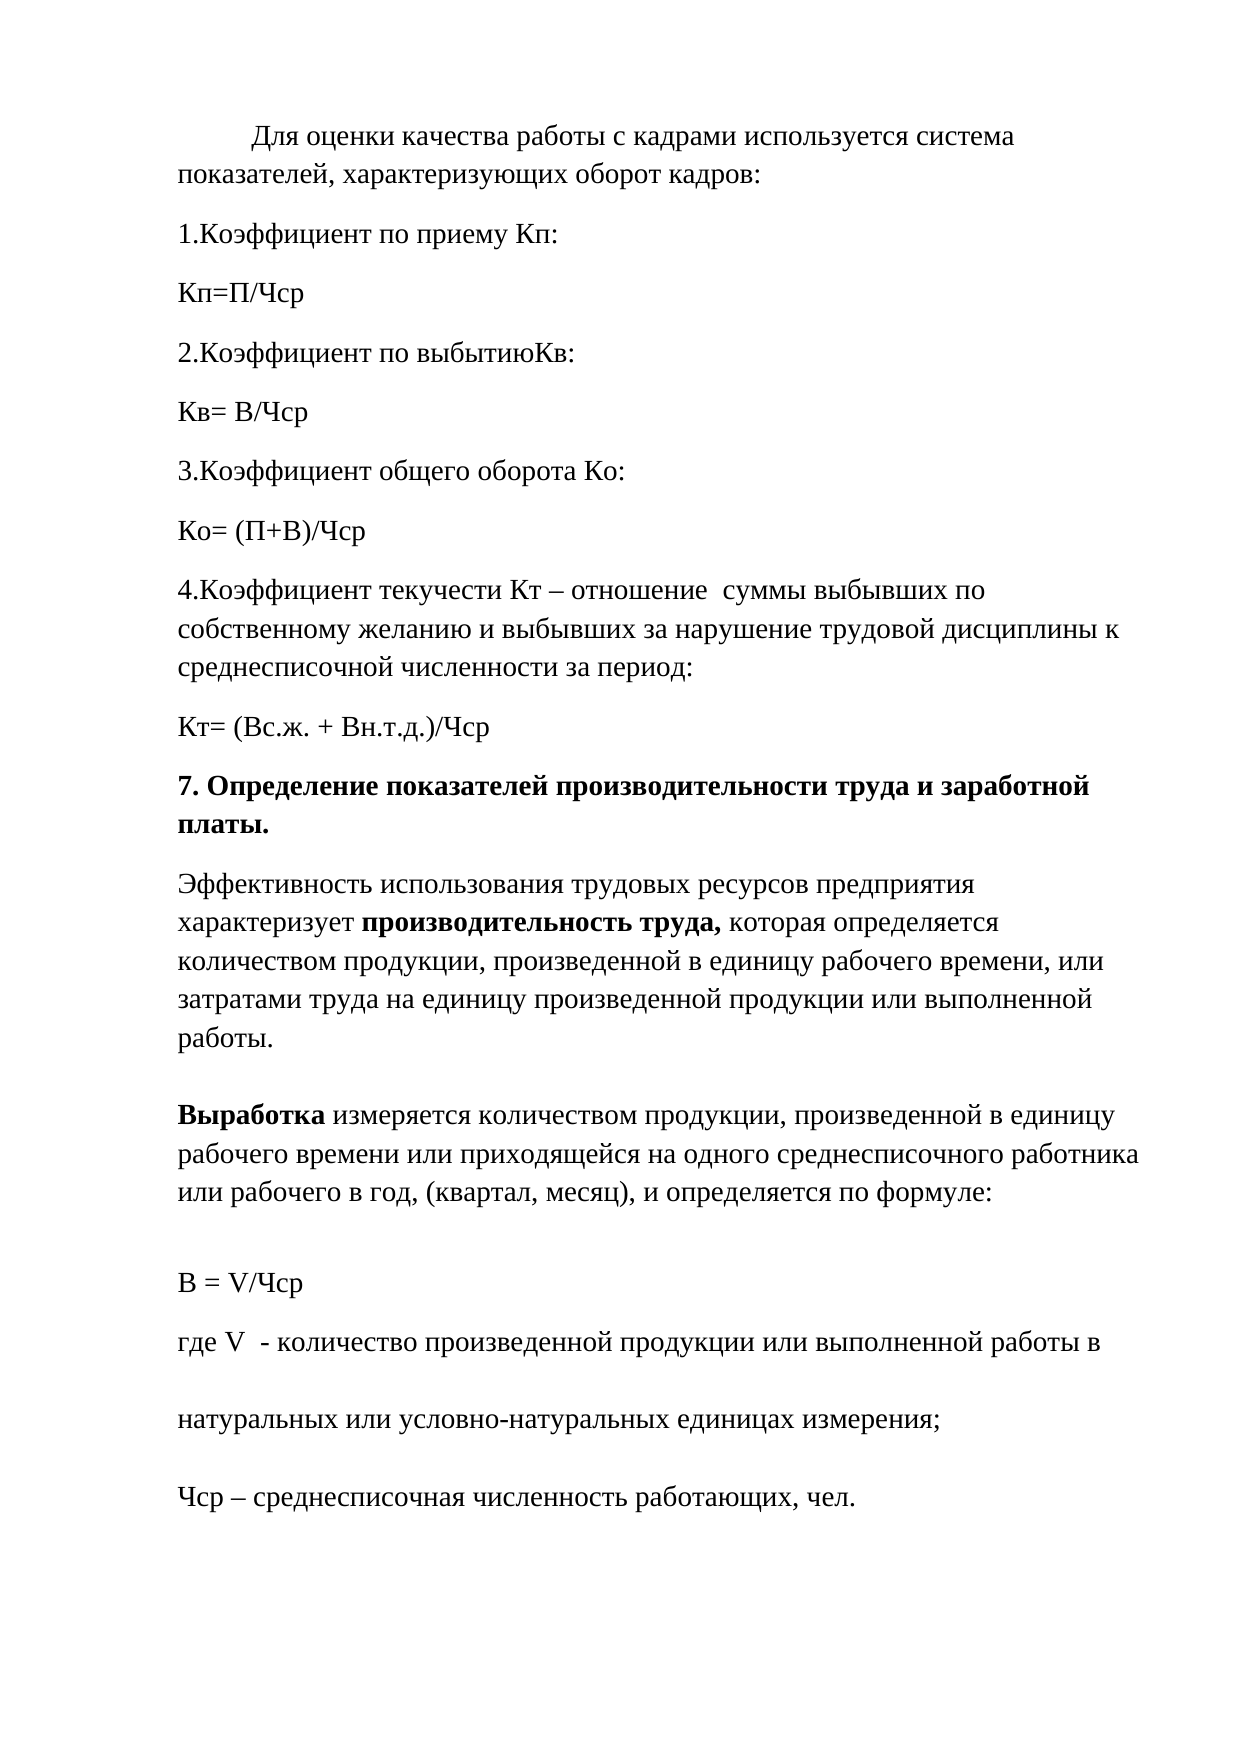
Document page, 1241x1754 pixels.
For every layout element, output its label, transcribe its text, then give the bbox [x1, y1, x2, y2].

text В = V/Чср [177, 1265, 1152, 1299]
text 7. Определение показателей производительности труда и заработной платы. [177, 768, 1152, 840]
text Ко= (П+В)/Чср [177, 513, 1152, 546]
text Кв= В/Чср [177, 394, 1152, 428]
text 4.Коэффициент текучести Кт – отношение суммы выбывших по собственному желанию и выбывших за нарушение трудовой дисциплины к среднесписочной численности за период: [177, 572, 1152, 683]
text Кт= (Вс.ж. + Вн.т.д.)/Чср [177, 709, 1152, 742]
text 1.Коэффициент по приему Кп: [177, 216, 1152, 249]
text Для оценки качества работы с кадрами используется система показателей, характеризующих оборот кадров: [177, 118, 1152, 190]
text 3.Коэффициент общего оборота Ко: [177, 453, 1152, 487]
text Кп=П/Чср [177, 275, 1152, 309]
text Эффективность использования трудовых ресурсов предприятия характеризует производительность труда, которая определяется количеством продукции, произведенной в единицу рабочего времени, или затратами труда на единицу произведенной продукции или выполненной работы. Выработка измеряется количеством продукции, произведенной в единицу рабочего времени или приходящейся на одного среднесписочного работника или рабочего в год, (квартал, месяц), и определяется по формуле: [177, 866, 1152, 1240]
text где V - количество произведенной продукции или выполненной работы в натуральных или условно-натуральных единицах измерения; Чср – среднесписочная численность работающих, чел. [177, 1324, 1152, 1512]
text 2.Коэффициент по выбытиюКв: [177, 335, 1152, 368]
